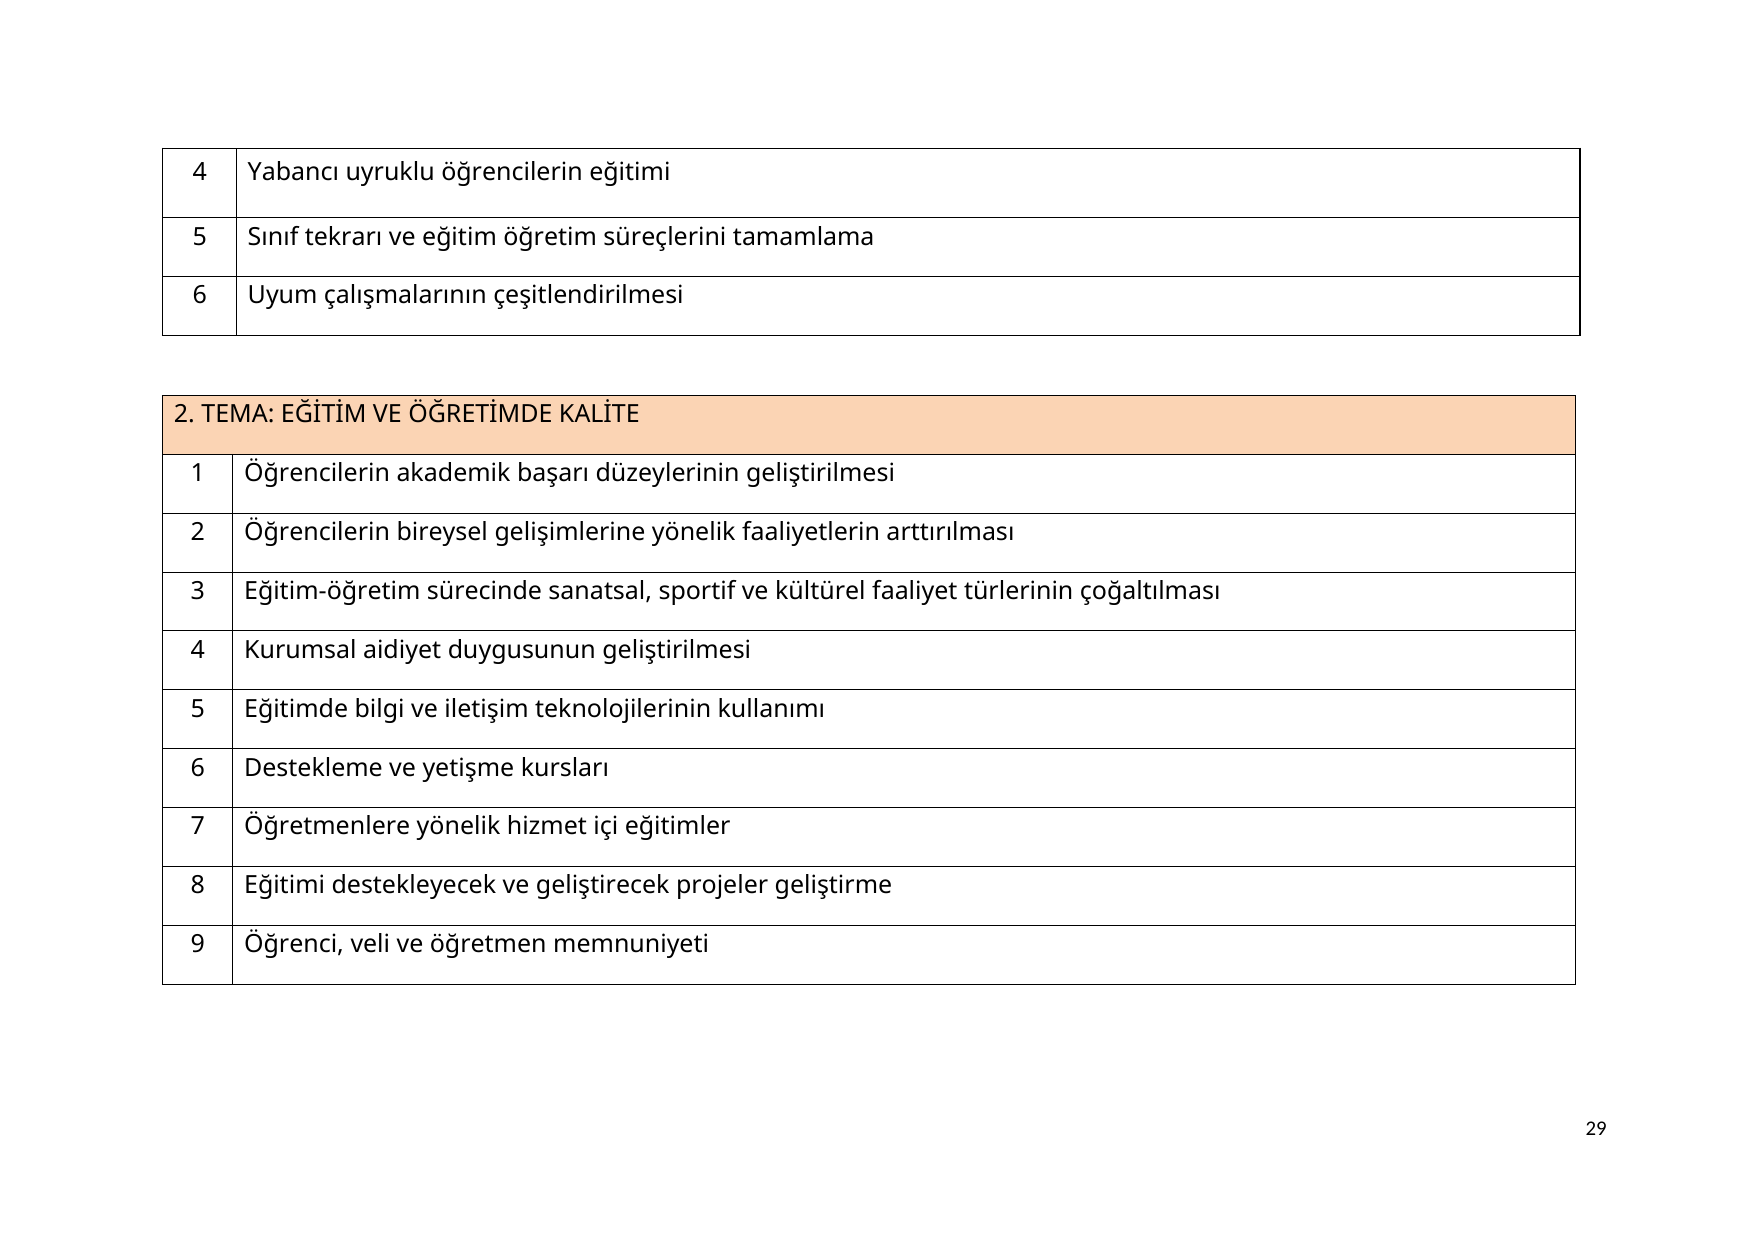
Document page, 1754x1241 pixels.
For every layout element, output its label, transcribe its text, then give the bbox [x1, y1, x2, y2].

table_cell 7 [163, 808, 232, 866]
table_cell Destekleme ve yetişme kursları [233, 749, 1575, 807]
table_cell 3 [163, 573, 232, 630]
table_cell Eğitim-öğretim sürecinde sanatsal, sportif ve kültürel faaliyet türlerinin çoğaltılması [233, 573, 1575, 630]
table_cell 6 [163, 277, 236, 335]
table_cell Yabancı uyruklu öğrencilerin eğitimi [237, 149, 1579, 217]
table_cell 5 [163, 218, 236, 276]
table_cell 4 [163, 631, 232, 689]
table_cell Öğretmenlere yönelik hizmet içi eğitimler [233, 808, 1575, 866]
table_cell 2 [163, 514, 232, 572]
table_cell Eğitimde bilgi ve iletişim teknolojilerinin kullanımı [233, 690, 1575, 748]
table_cell 1 [163, 455, 232, 513]
table_cell 4 [163, 149, 236, 217]
table_cell Kurumsal aidiyet duygusunun geliştirilmesi [233, 631, 1575, 689]
table_cell Öğrenci, veli ve öğretmen memnuniyeti [233, 926, 1575, 983]
table_cell 5 [163, 690, 232, 748]
table_cell Sınıf tekrarı ve eğitim öğretim süreçlerini tamamlama [237, 218, 1579, 276]
table_header 2. TEMA: EĞİTİM VE ÖĞRETİMDE KALİTE [163, 396, 1575, 454]
table_cell 6 [163, 749, 232, 807]
table_cell Uyum çalışmalarının çeşitlendirilmesi [237, 277, 1579, 335]
table_cell 8 [163, 867, 232, 925]
table_cell 9 [163, 926, 232, 983]
table_cell Öğrencilerin akademik başarı düzeylerinin geliştirilmesi [233, 455, 1575, 513]
table_cell Öğrencilerin bireysel gelişimlerine yönelik faaliyetlerin arttırılması [233, 514, 1575, 572]
table_cell Eğitimi destekleyecek ve geliştirecek projeler geliştirme [233, 867, 1575, 925]
